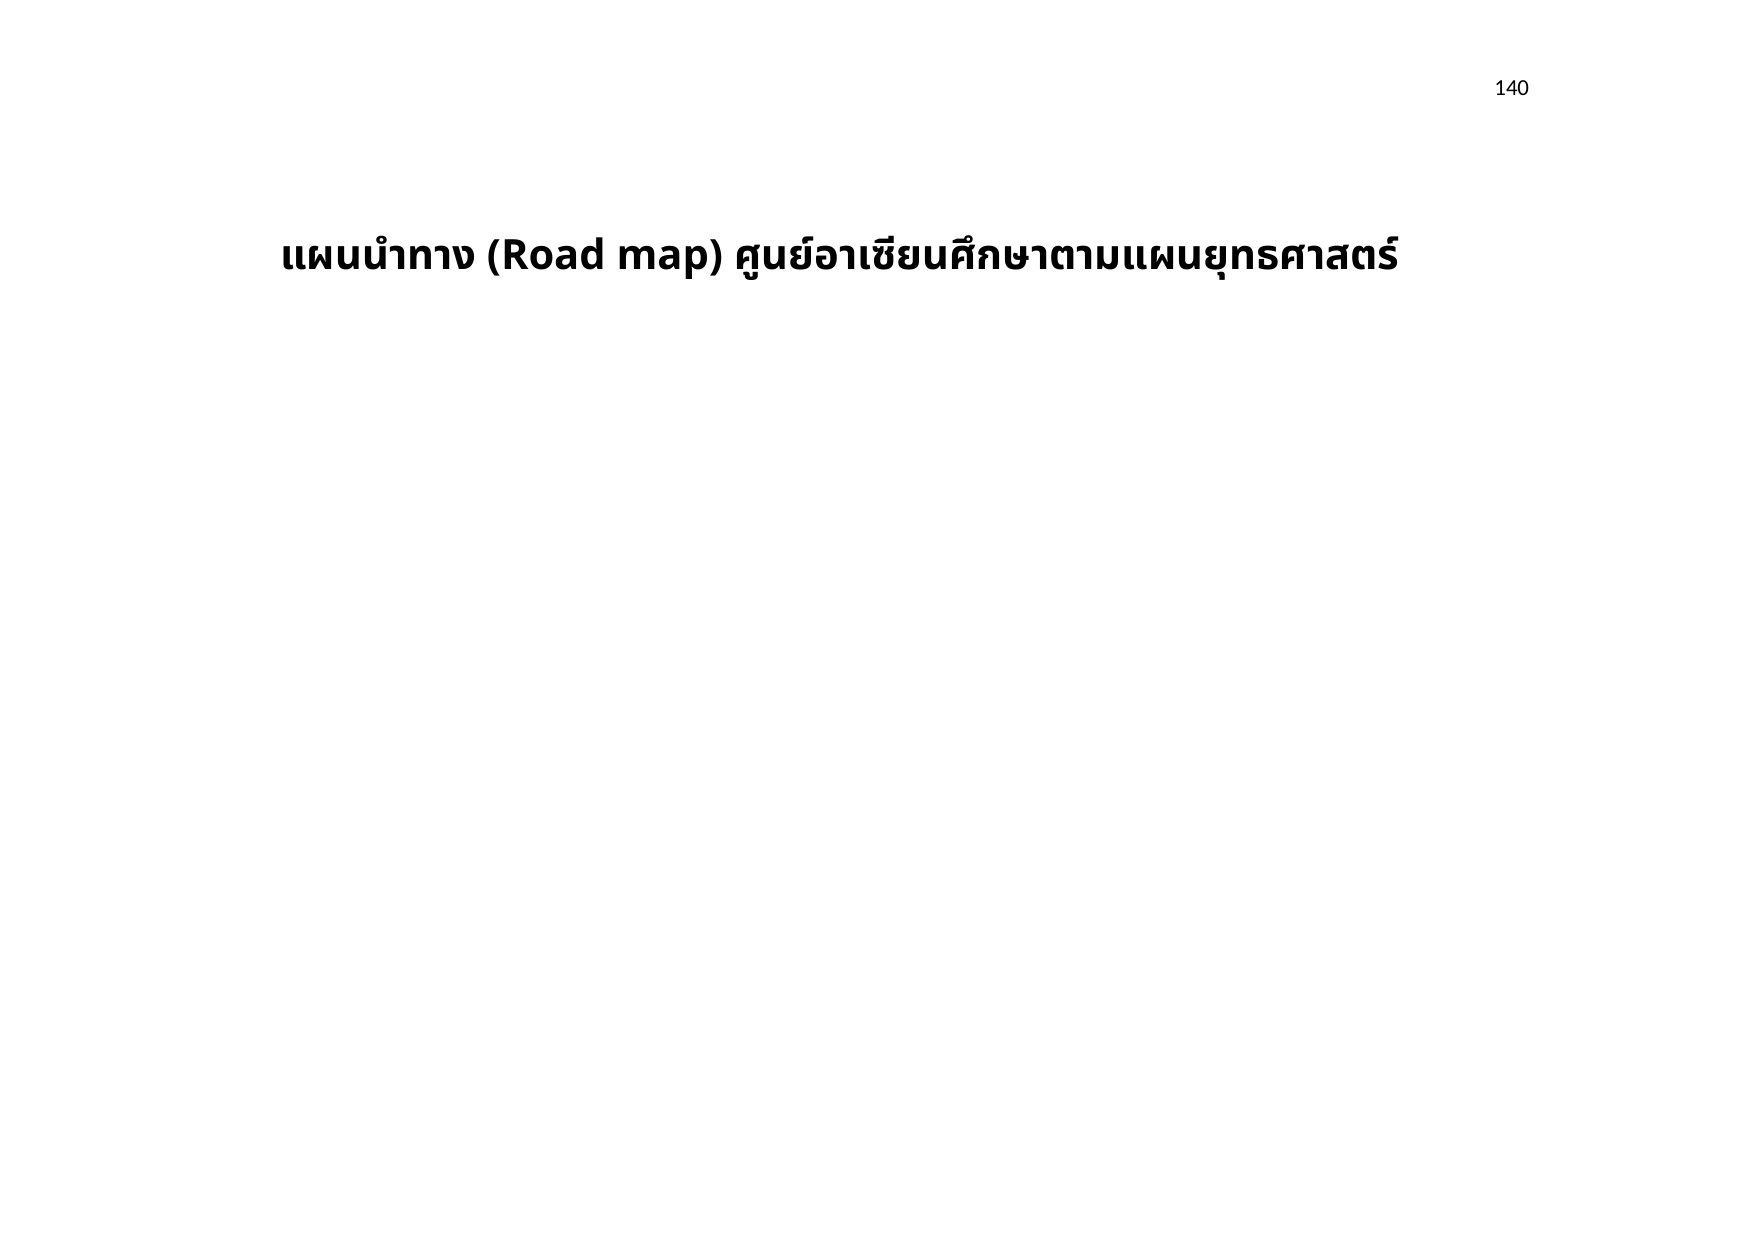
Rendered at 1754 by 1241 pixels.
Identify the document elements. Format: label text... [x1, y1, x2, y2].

text แผนนำทาง (Road map) ศูนย์อาเซียนศึกษาตามแผนยุทธศาสตร์ [150, 225, 1529, 288]
